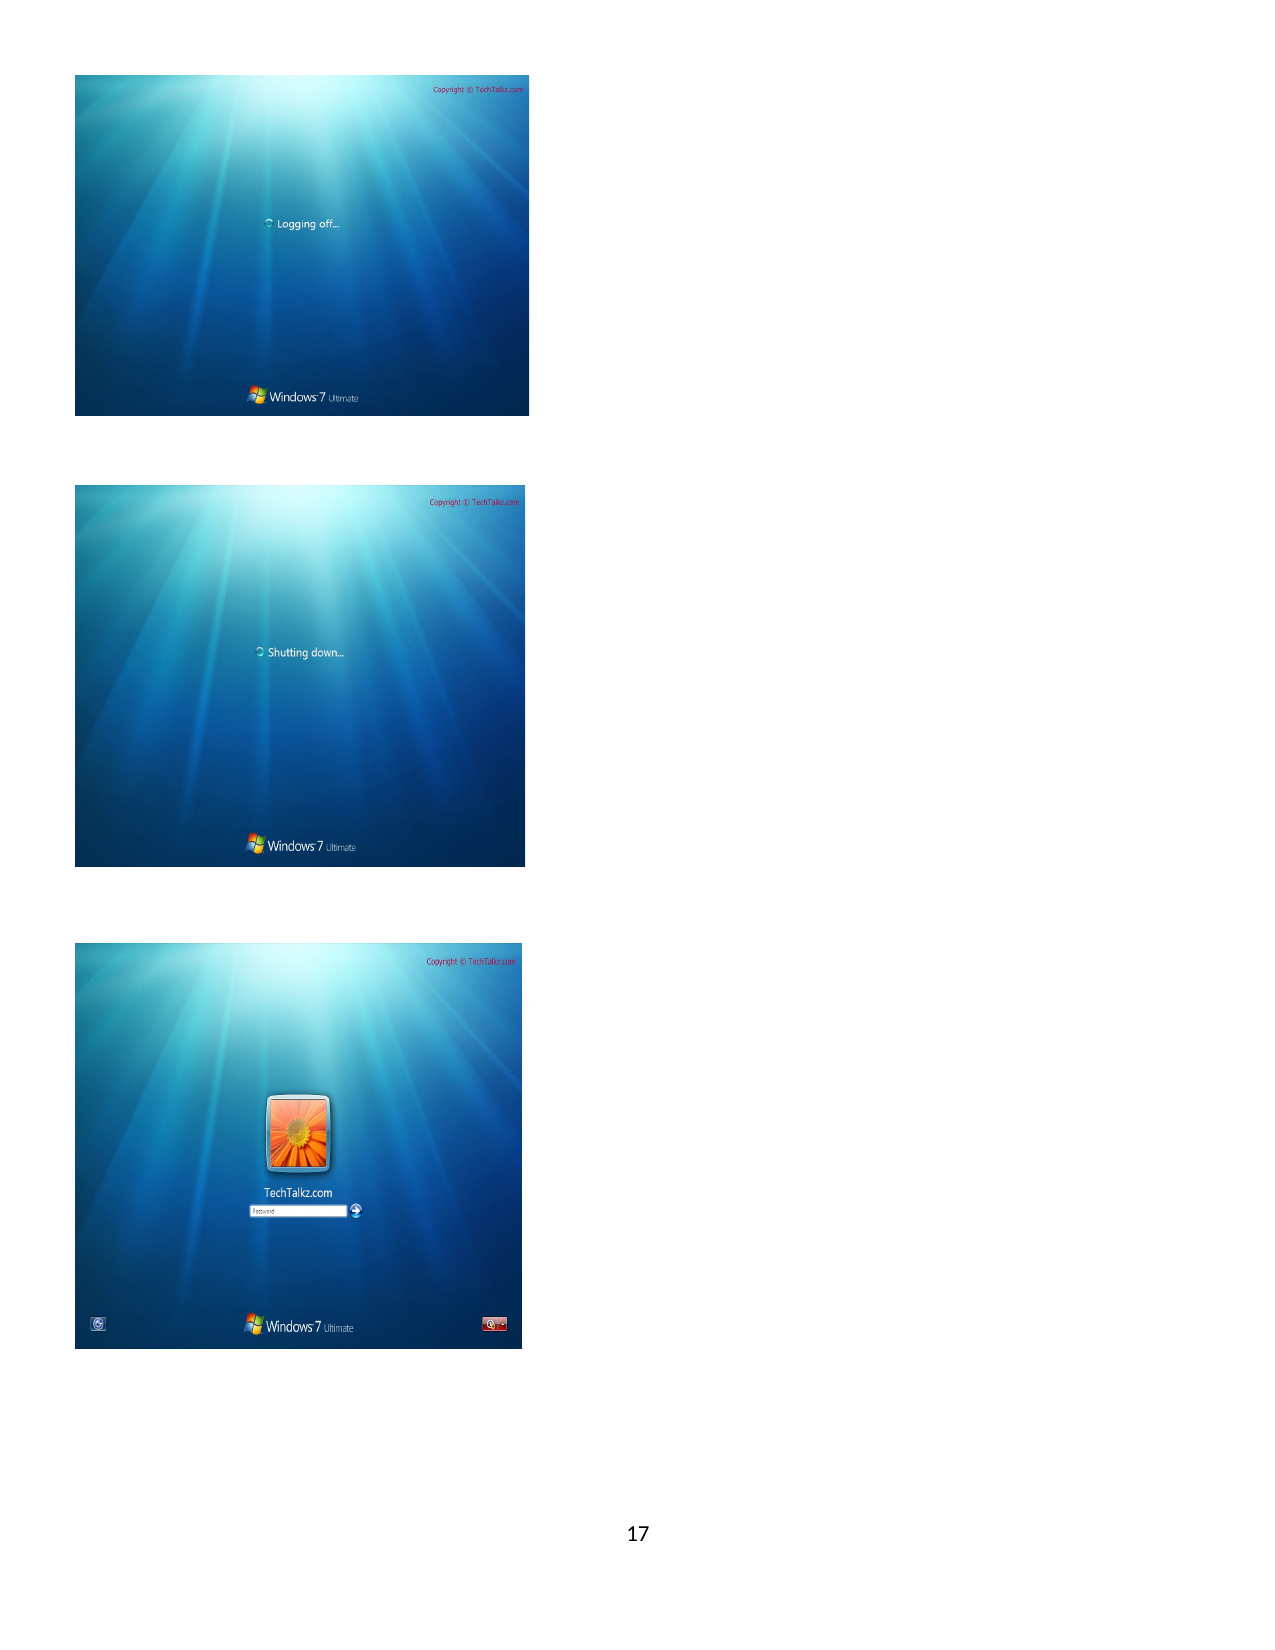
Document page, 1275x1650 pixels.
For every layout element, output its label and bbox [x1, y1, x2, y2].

picture [75, 75, 530, 416]
picture [75, 943, 522, 1349]
picture [75, 485, 525, 867]
